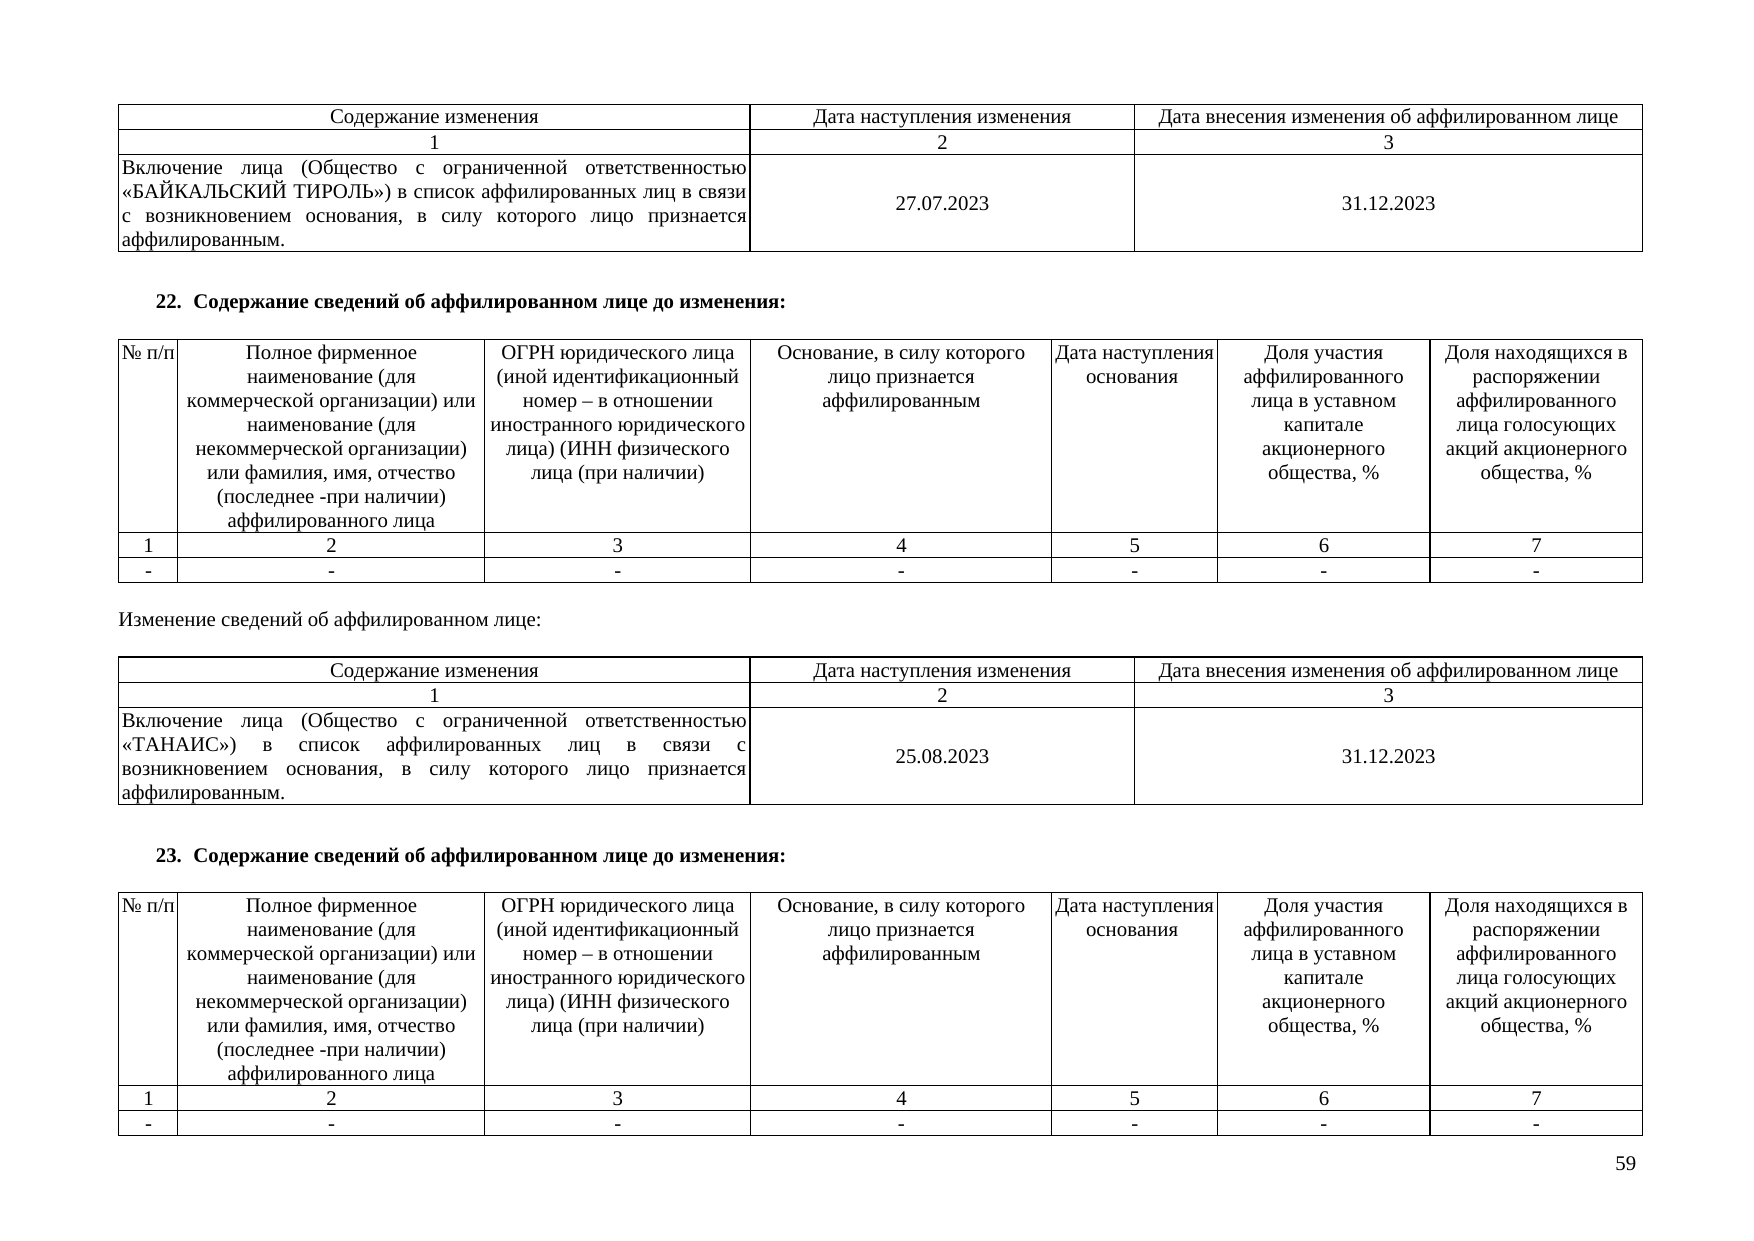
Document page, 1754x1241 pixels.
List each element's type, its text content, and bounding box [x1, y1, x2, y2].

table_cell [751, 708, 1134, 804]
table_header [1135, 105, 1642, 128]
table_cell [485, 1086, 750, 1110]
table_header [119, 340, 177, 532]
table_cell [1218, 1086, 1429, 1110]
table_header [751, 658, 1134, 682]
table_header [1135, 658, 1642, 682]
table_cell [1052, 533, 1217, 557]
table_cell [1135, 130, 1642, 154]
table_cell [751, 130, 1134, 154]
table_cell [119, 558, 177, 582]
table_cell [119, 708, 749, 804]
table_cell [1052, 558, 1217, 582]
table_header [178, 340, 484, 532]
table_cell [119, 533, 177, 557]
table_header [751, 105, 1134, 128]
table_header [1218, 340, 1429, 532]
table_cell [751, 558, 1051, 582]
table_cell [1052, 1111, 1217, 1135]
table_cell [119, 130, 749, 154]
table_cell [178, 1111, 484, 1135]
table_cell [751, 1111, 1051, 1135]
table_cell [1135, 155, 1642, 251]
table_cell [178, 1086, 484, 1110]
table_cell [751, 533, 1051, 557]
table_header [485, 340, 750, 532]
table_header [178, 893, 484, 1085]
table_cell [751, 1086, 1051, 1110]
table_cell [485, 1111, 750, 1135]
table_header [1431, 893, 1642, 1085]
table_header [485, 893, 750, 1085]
list Содержание сведений об аффилированном лице до изменения: [156, 842, 1636, 867]
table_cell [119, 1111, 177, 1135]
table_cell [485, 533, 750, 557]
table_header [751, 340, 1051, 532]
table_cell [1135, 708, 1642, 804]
list Содержание сведений об аффилированном лице до изменения: [156, 289, 1636, 313]
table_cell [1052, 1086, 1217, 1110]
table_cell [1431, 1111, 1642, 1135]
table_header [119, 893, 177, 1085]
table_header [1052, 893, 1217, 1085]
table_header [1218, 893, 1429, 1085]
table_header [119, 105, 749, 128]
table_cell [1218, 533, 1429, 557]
text Изменение сведений об аффилированном лице: [118, 607, 1636, 631]
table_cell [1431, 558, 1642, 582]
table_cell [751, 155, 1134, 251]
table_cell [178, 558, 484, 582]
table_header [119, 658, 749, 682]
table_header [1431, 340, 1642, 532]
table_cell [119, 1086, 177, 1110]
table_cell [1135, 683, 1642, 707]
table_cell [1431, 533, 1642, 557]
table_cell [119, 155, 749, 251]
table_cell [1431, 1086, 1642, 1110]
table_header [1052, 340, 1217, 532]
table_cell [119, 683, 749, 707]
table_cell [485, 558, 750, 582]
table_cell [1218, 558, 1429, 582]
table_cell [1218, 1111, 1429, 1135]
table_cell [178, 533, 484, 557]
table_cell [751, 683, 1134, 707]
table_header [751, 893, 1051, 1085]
